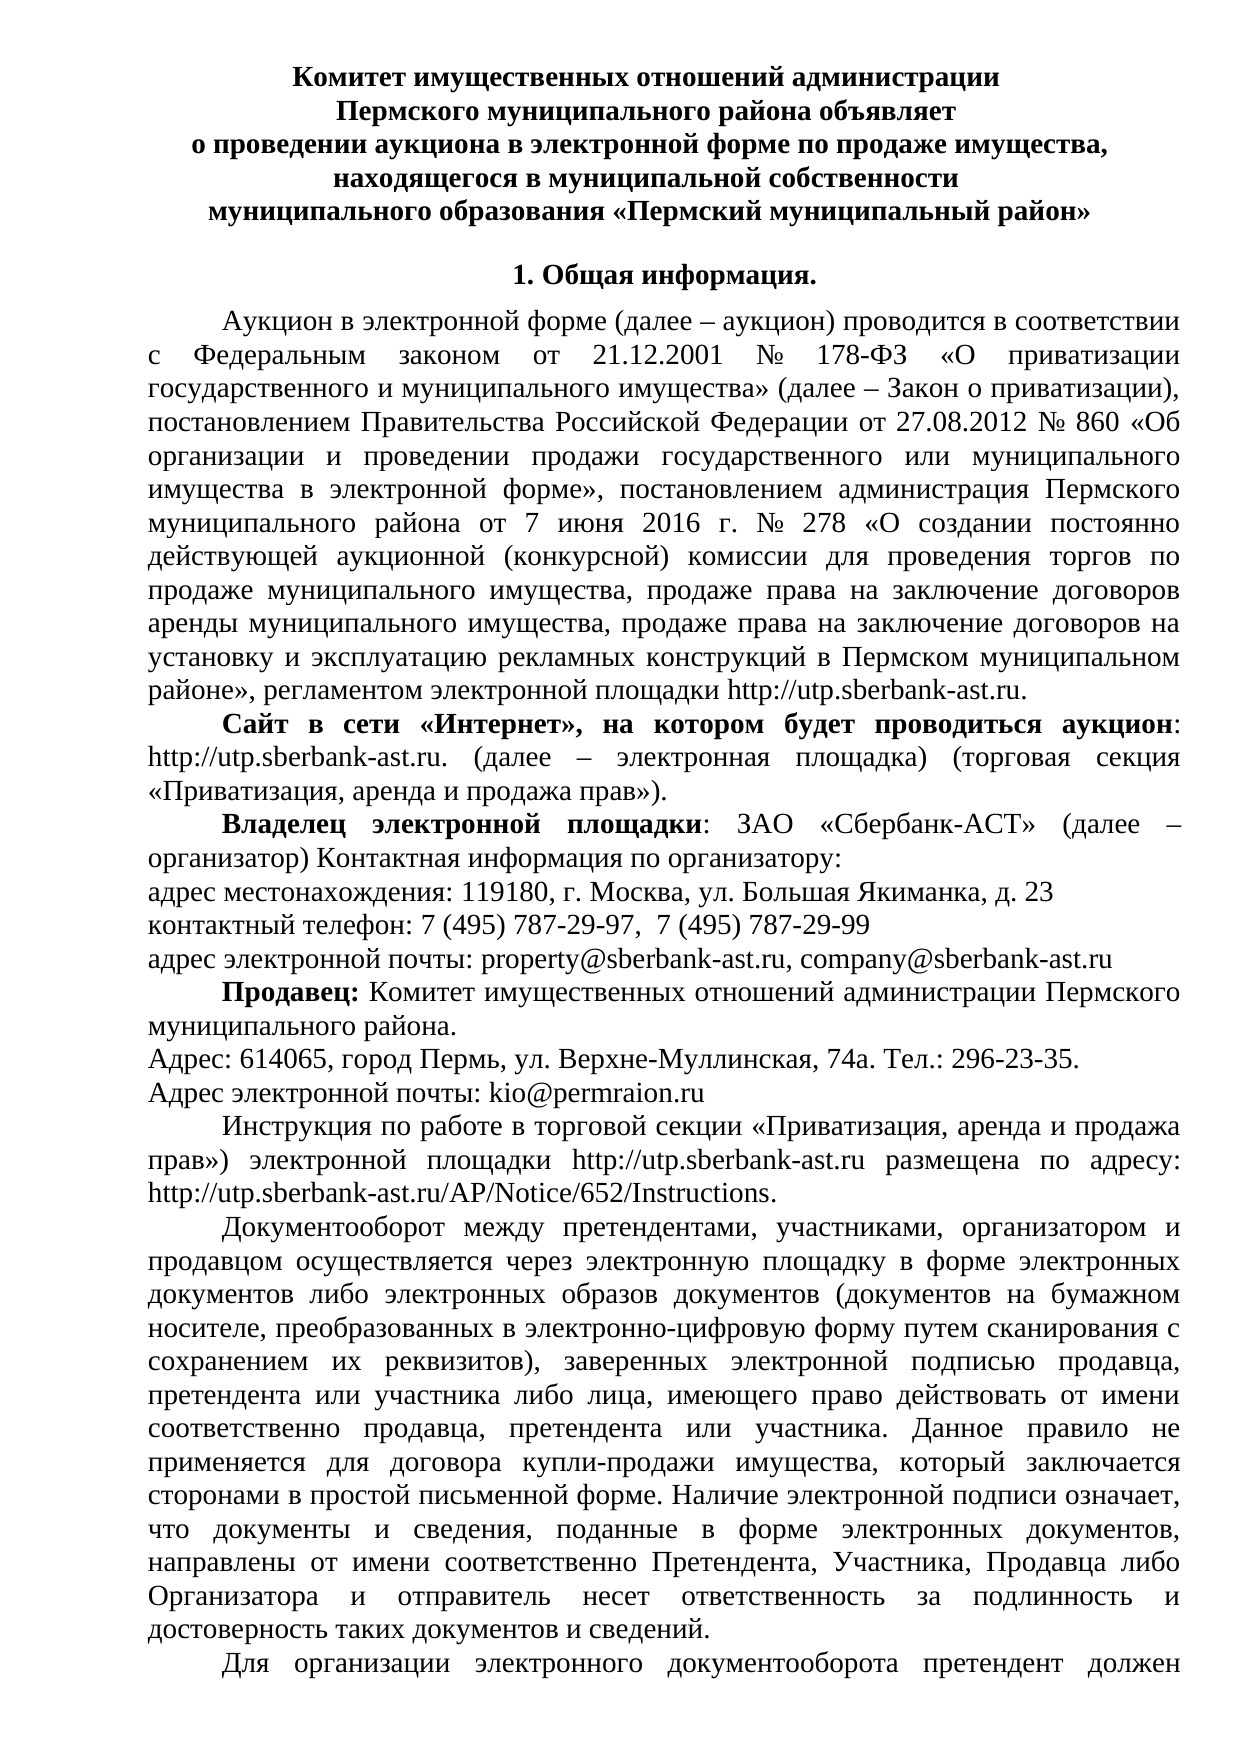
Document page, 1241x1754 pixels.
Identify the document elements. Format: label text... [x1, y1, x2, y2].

list Документооборот между претендентами, участниками, организатором и продавцом осуществляется через электронную площадку в форме электронных документов либо электронных образов документов (документов на бумажном носителе, преобразованных в электронно-цифровую форму путем сканирования с сохранением их реквизитов), заверенных электронной подписью продавца, претендента или участника либо лица, имеющего право действовать от имени соответственно продавца, претендента или участника. Данное правило не применяется для договора купли-продажи имущества, который заключается сторонами в простой письменной форме. Наличие электронной подписи означает, что документы и сведения, поданные в форме электронных документов, направлены от имени соответственно Претендента, Участника, Продавца либо Организатора и отправитель несет ответственность за подлинность и достоверность таких документов и сведений. [148, 1209, 1181, 1645]
text Адрес электронной почты: kio@permraion.ru [148, 1075, 1181, 1108]
list Инструкция по работе в торговой секции «Приватизация, аренда и продажа прав») электронной площадки http://utp.sberbank-ast.ru размещена по адресу: http://utp.sberbank-ast.ru/AP/Notice/652/Instructions. [148, 1108, 1181, 1209]
text Комитет имущественных отношений администрации Пермского муниципального района объявляет о проведении аукциона в электронной форме по продаже имущества, находящегося в муниципальной собственности муниципального образования «Пермский муниципальный район» [148, 59, 1152, 227]
text контактный телефон: 7 (495) 787-29-97, 7 (495) 787-29-99 [148, 907, 1181, 941]
text Продавец: Комитет имущественных отношений администрации Пермского муниципального района. [148, 974, 1181, 1041]
text Владелец электронной площадки: ЗАО «Сбербанк-АСТ» (далее – организатор) Контактная информация по организатору: [148, 807, 1181, 874]
text адрес местонахождения: 119180, г. Москва, ул. Большая Якиманка, д. 23 [148, 874, 1181, 907]
text Адрес: 614065, город Пермь, ул. Верхне-Муллинская, 74а. Тел.: 296-23-35. [148, 1041, 1181, 1075]
text Сайт в сети «Интернет», на котором будет проводиться аукцион: http://utp.sberbank-ast.ru. (далее – электронная площадка) (торговая секция «Приватизация, аренда и продажа прав»). [148, 706, 1181, 807]
list Общая информация. [148, 257, 1181, 291]
text адрес электронной почты: property@sberbank-ast.ru, company@sberbank-ast.ru [148, 941, 1181, 974]
